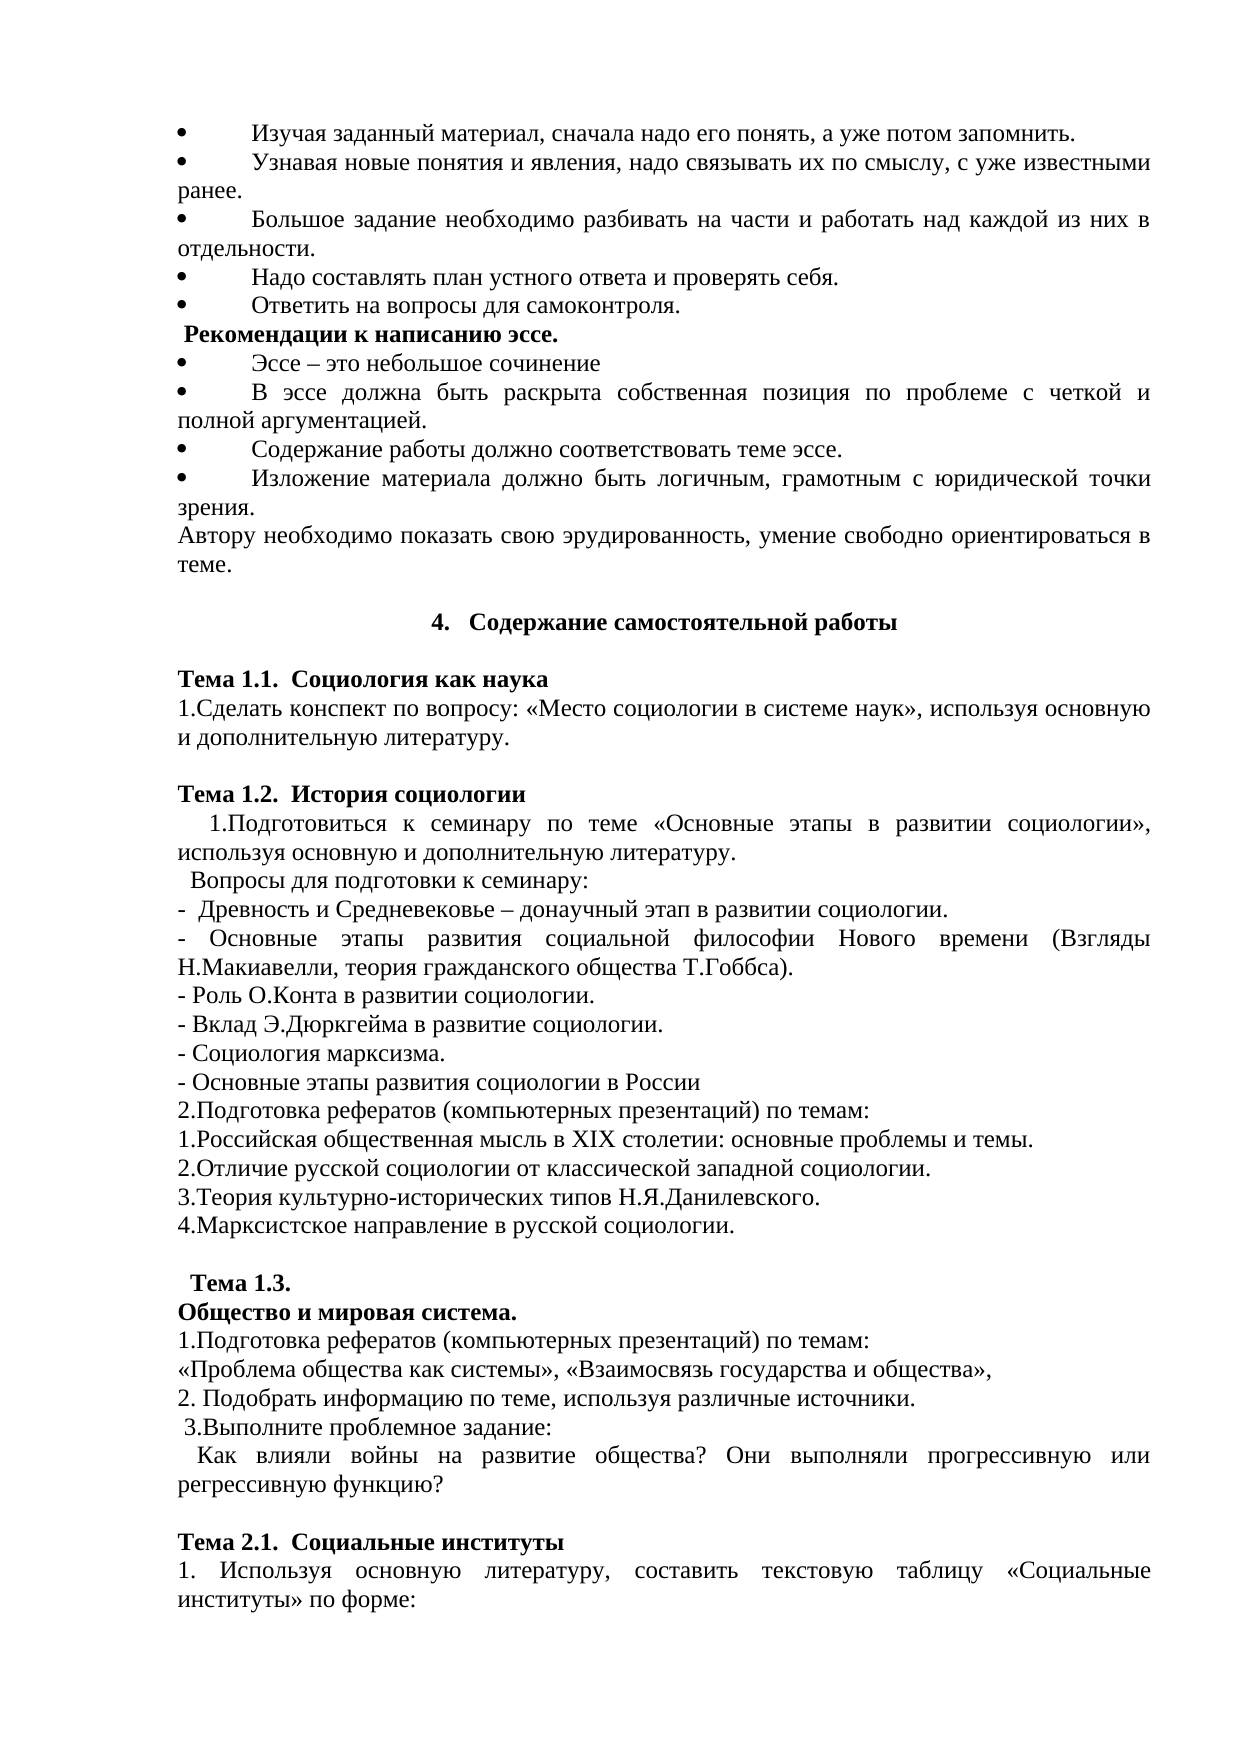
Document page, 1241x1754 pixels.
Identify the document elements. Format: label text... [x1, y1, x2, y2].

list Содержание самостоятельной работы [177, 607, 1152, 636]
text 2. Подобрать информацию по теме, используя различные источники. [177, 1383, 1152, 1412]
list Ответить на вопросы для самоконтроля. [177, 291, 1152, 319]
list Изучая заданный материал, сначала надо его понять, а уже потом запомнить. [177, 118, 1152, 147]
text Тема 1.1. Социология как наука [177, 664, 1152, 693]
list Автору необходимо показать свою эрудированность, умение свободно ориентироваться в теме. [177, 521, 1152, 578]
list Узнавая новые понятия и явления, надо связывать их по смыслу, с уже известными ранее. [177, 147, 1152, 204]
list Как влияли войны на развитие общества? Они выполняли прогрессивную или регрессивную функцию? [177, 1441, 1152, 1498]
text 3.Теория культурно-исторических типов Н.Я.Данилевского. [177, 1182, 1152, 1211]
text - Древность и Средневековье – донаучный этап в развитии социологии. [177, 894, 1152, 923]
text - Вклад Э.Дюркгейма в развитие социологии. [177, 1009, 1152, 1038]
text - Социология марксизма. [177, 1038, 1152, 1067]
list Содержание работы должно соответствовать теме эссе. [177, 434, 1152, 463]
list В эссе должна быть раскрыта собственная позиция по проблеме с четкой и полной аргументацией. [177, 377, 1152, 434]
list Изложение материала должно быть логичным, грамотным с юридической точки зрения. [177, 463, 1152, 521]
list Большое задание необходимо разбивать на части и работать над каждой из них в отдельности. [177, 204, 1152, 262]
text 1. Используя основную литературу, составить текстовую таблицу «Социальные институты» по форме: [177, 1556, 1152, 1613]
text Тема 1.2. История социологии [177, 779, 1152, 808]
text 2.Отличие русской социологии от классической западной социологии. [177, 1153, 1152, 1182]
text Тема 1.3. [177, 1268, 1152, 1297]
text 1.Подготовка рефератов (компьютерных презентаций) по темам: [177, 1326, 1152, 1354]
text Тема 2.1. Социальные институты [177, 1527, 1152, 1556]
text Рекомендации к написанию эссе. [177, 319, 1152, 348]
text - Роль О.Конта в развитии социологии. [177, 981, 1152, 1009]
text Общество и мировая система. [177, 1297, 1152, 1326]
text 1.Подготовиться к семинару по теме «Основные этапы в развитии социологии», используя основную и дополнительную литературу. [177, 808, 1152, 866]
list Эссе – это небольшое сочинение [177, 348, 1152, 377]
text 3.Выполните проблемное задание: [177, 1412, 1152, 1441]
text 1.Российская общественная мысль в XIX столетии: основные проблемы и темы. [177, 1124, 1152, 1153]
text - Основные этапы развития социологии в России [177, 1067, 1152, 1096]
list Надо составлять план устного ответа и проверять себя. [177, 262, 1152, 291]
text 2.Подготовка рефератов (компьютерных презентаций) по темам: [177, 1096, 1152, 1124]
text «Проблема общества как системы», «Взаимосвязь государства и общества», [177, 1354, 1152, 1383]
text Вопросы для подготовки к семинару: [177, 866, 1152, 894]
text - Основные этапы развития социальной философии Нового времени (Взгляды Н.Макиавелли, теория гражданского общества Т.Гоббса). [177, 923, 1152, 981]
text 4.Марксистское направление в русской социологии. [177, 1211, 1152, 1239]
text 1.Сделать конспект по вопросу: «Место социологии в системе наук», используя основную и дополнительную литературу. [177, 693, 1152, 751]
